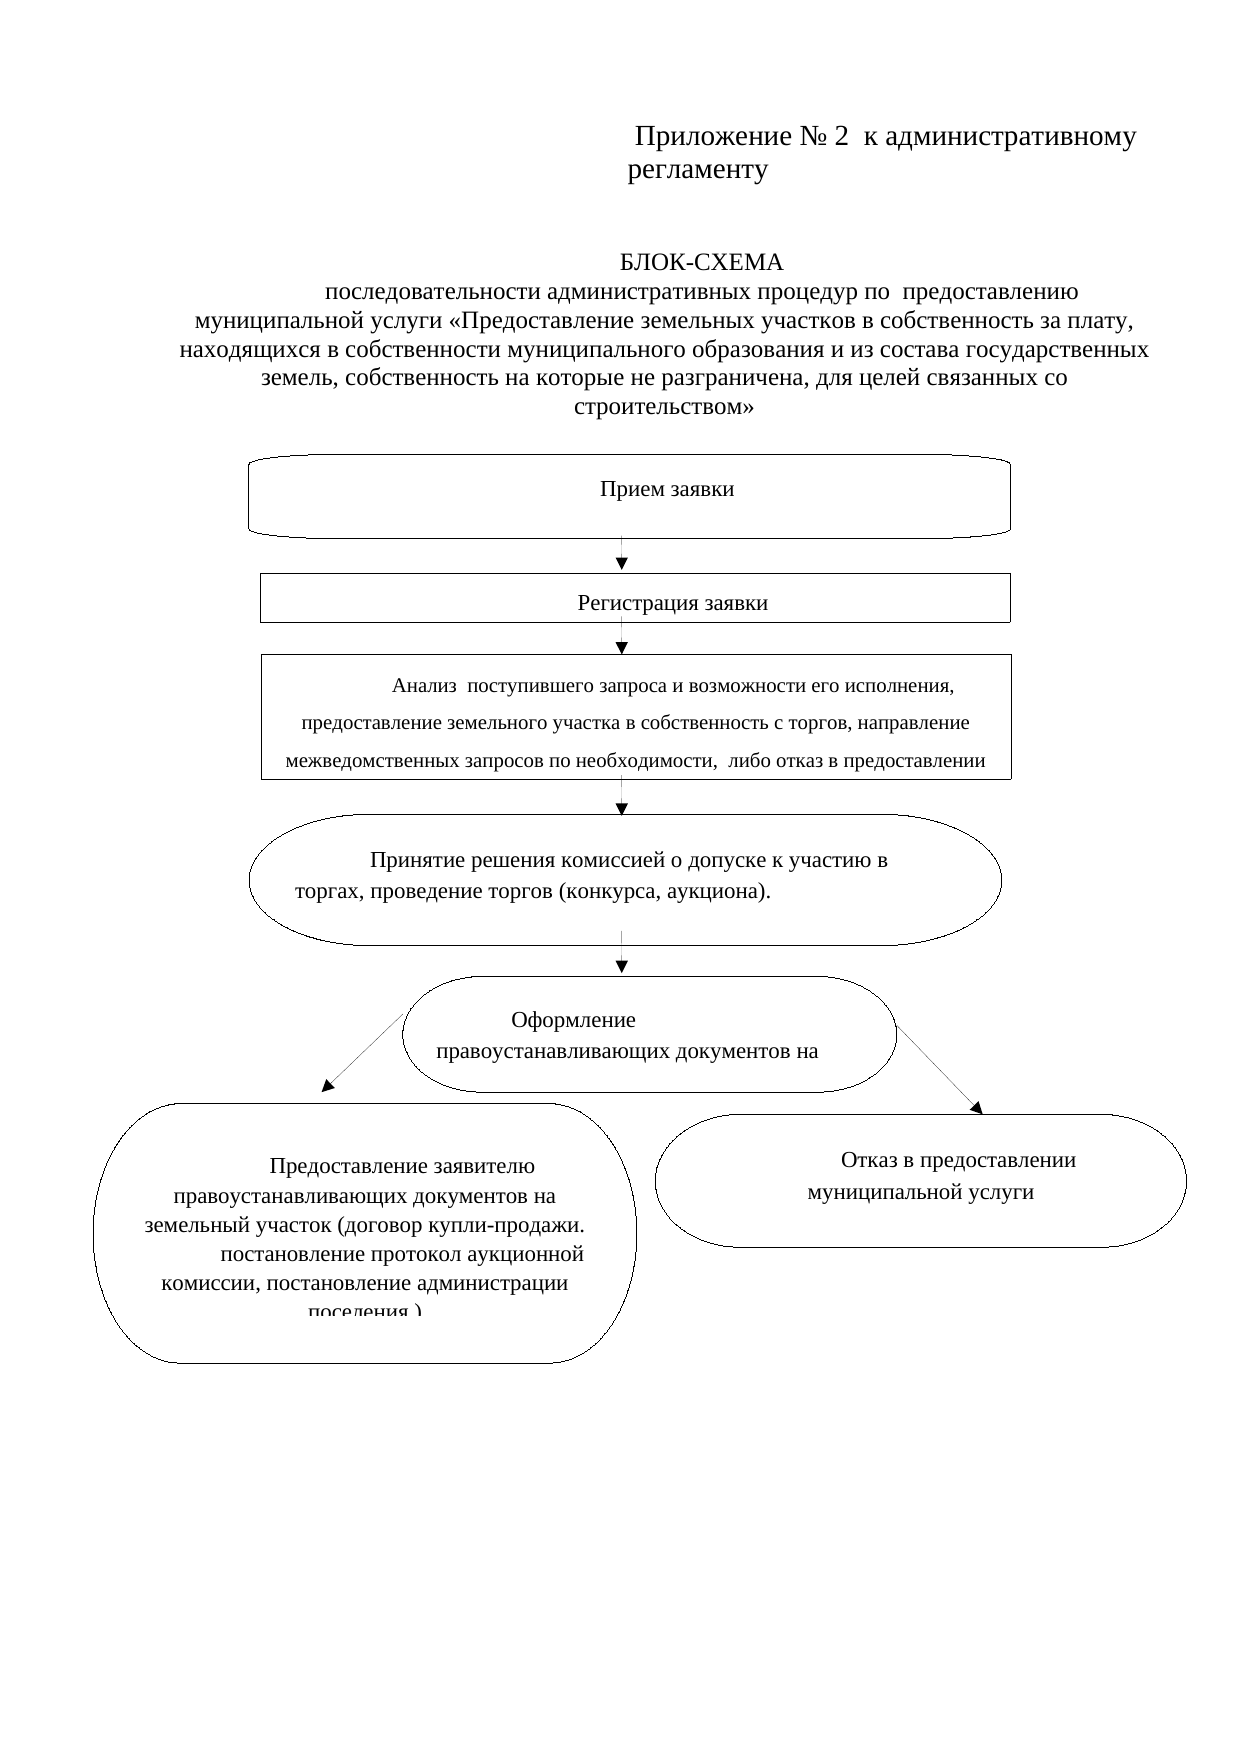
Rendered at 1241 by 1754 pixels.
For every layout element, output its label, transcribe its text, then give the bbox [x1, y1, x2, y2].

text Приложение № 2 к административному регламенту [627, 118, 1152, 185]
text БЛОК-СХЕМА [177, 247, 1152, 276]
text последовательности административных процедур по предоставлению муниципальной услуги «Предоставление земельных участков в собственность за плату, находящихся в собственности муниципального образования и из состава государственных земель, собственность на которые не разграничена, для целей связанных со строительством» [177, 276, 1152, 420]
